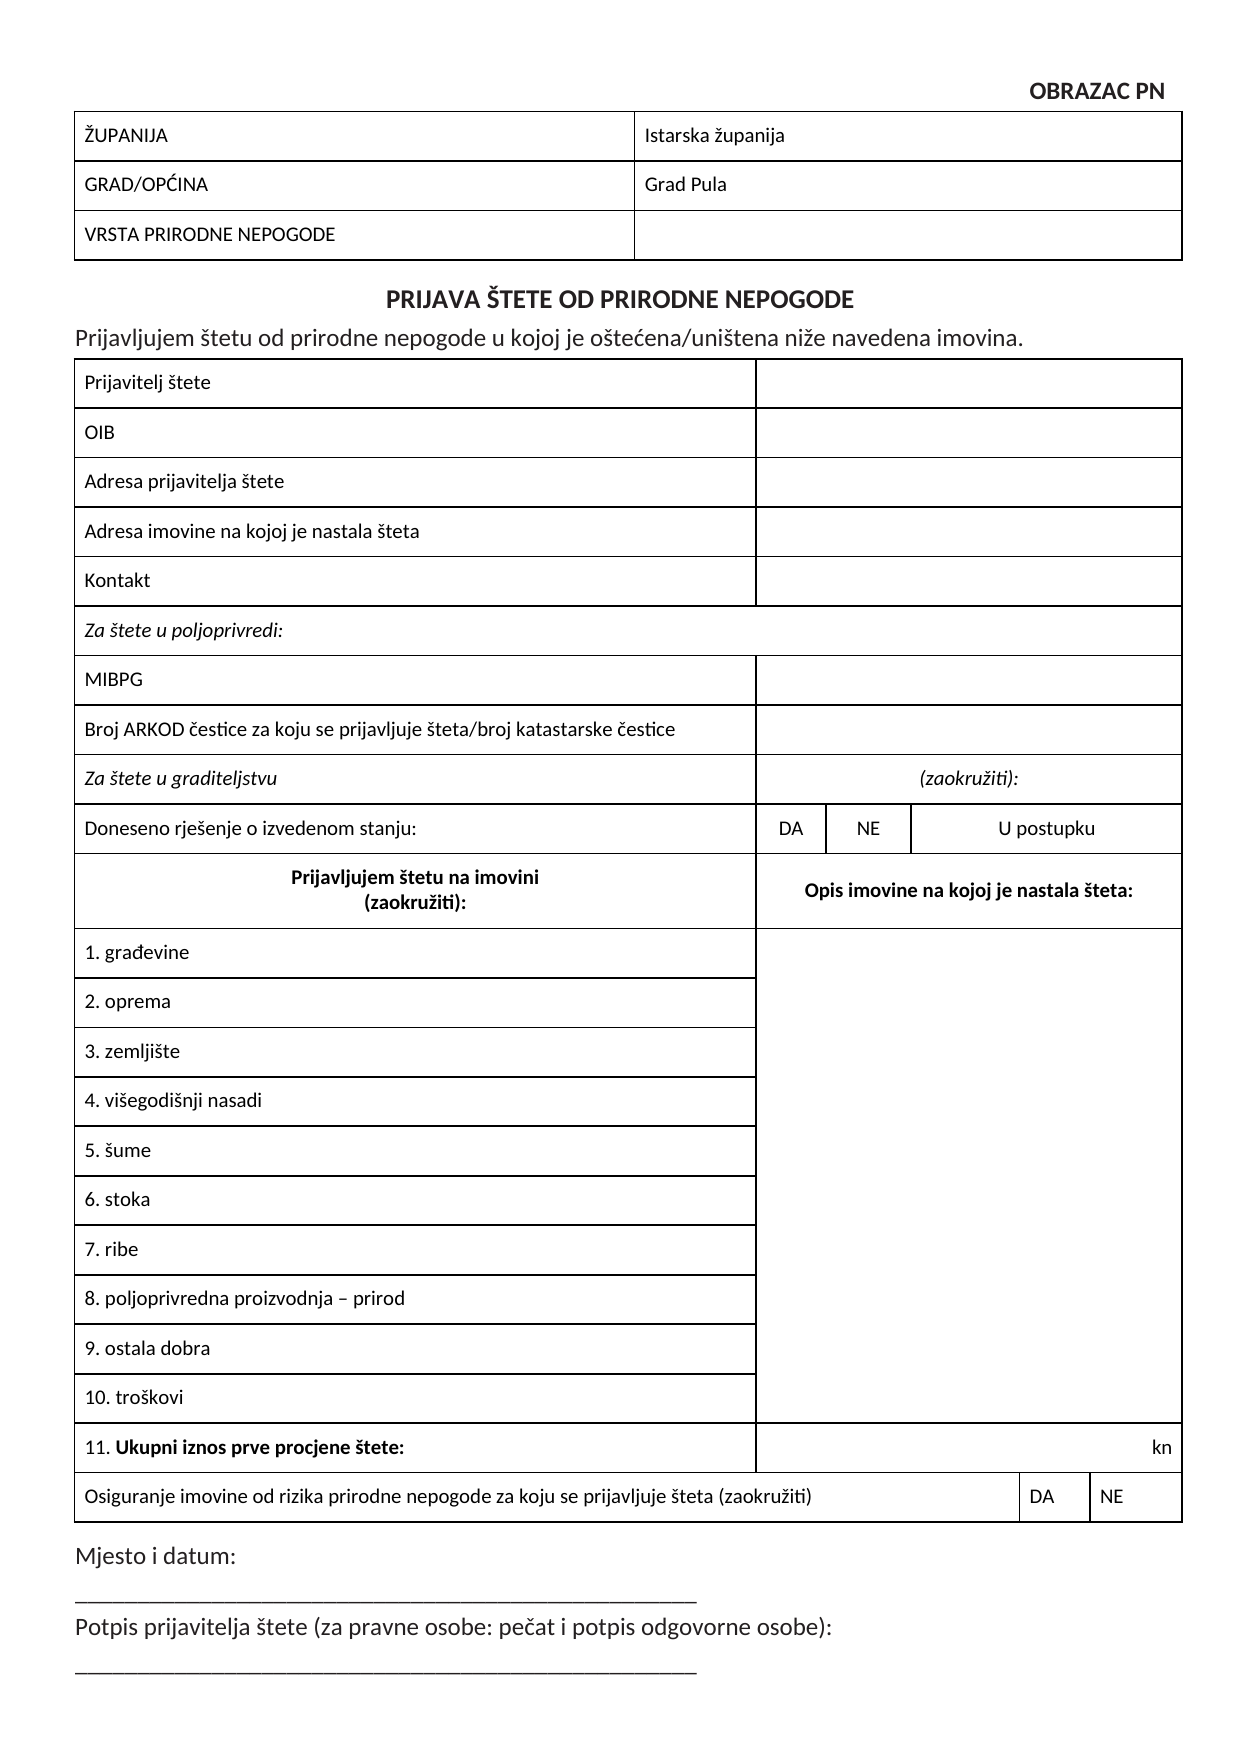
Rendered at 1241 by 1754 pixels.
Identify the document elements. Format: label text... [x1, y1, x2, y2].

table_cell 6. stoka [75, 1177, 755, 1224]
table_cell Za štete u graditeljstvu [75, 755, 755, 803]
table_cell DA [1020, 1473, 1089, 1521]
table_header [757, 360, 1181, 407]
table_cell 3. zemljište [75, 1028, 755, 1076]
text __________________________________________________ [75, 1576, 1165, 1607]
table_cell [757, 706, 1181, 754]
table_cell 8. poljoprivredna proizvodnja – prirod [75, 1276, 755, 1323]
text Potpis prijavitelja štete (za pravne osobe: pečat i potpis odgovorne osobe): [75, 1612, 1165, 1642]
table_cell [757, 929, 1181, 1422]
text __________________________________________________ [75, 1647, 1165, 1678]
table_cell NE [827, 805, 910, 853]
table_cell [757, 656, 1181, 704]
table_cell 10. troškovi [75, 1375, 755, 1422]
table_header ŽUPANIJA [75, 112, 634, 160]
table_cell Za štete u poljoprivredi: [75, 607, 1181, 655]
table_cell [757, 508, 1181, 556]
text PRIJAVA ŠTETE OD PRIRODNE NEPOGODE [75, 282, 1165, 315]
table_cell [635, 211, 1181, 259]
table_header Istarska županija [635, 112, 1181, 160]
table_cell VRSTA PRIRODNE NEPOGODE [75, 211, 634, 259]
table_cell Adresa prijavitelja štete [75, 458, 755, 506]
table_cell GRAD/OPĆINA [75, 162, 634, 209]
table_cell 4. višegodišnji nasadi [75, 1078, 755, 1125]
table_cell 1. građevine [75, 929, 755, 977]
table_cell Kontakt [75, 557, 755, 605]
table_cell Opis imovine na kojoj je nastala šteta: [757, 854, 1181, 927]
table_cell NE [1091, 1473, 1181, 1521]
table_cell Prijavljujem štetu na imovini (zaokružiti): [75, 854, 755, 927]
table_cell OIB [75, 409, 755, 457]
table_cell (zaokružiti): [757, 755, 1181, 803]
table_cell kn [757, 1424, 1181, 1472]
table_cell Broj ARKOD čestice za koju se prijavljuje šteta/broj katastarske čestice [75, 706, 755, 754]
table_header Prijavitelj štete [75, 360, 755, 407]
table_cell [757, 409, 1181, 457]
table_cell 5. šume [75, 1127, 755, 1175]
table_cell U postupku [912, 805, 1181, 853]
table_cell 2. oprema [75, 979, 755, 1026]
table_cell Adresa imovine na kojoj je nastala šteta [75, 508, 755, 556]
table_cell Doneseno rješenje o izvedenom stanju: [75, 805, 755, 853]
text Mjesto i datum: [75, 1541, 1165, 1571]
table_cell Grad Pula [635, 162, 1181, 209]
table_cell 9. ostala dobra [75, 1325, 755, 1373]
table_cell Osiguranje imovine od rizika prirodne nepogode za koju se prijavljuje šteta (zaokružiti) [75, 1473, 1019, 1521]
table_cell 11. Ukupni iznos prve procjene štete: [75, 1424, 755, 1472]
table_cell MIBPG [75, 656, 755, 704]
table_cell [757, 458, 1181, 506]
text Prijavljujem štetu od prirodne nepogode u kojoj je oštećena/uništena niže navedena imovina. [75, 322, 1165, 353]
text OBRAZAC PN [75, 75, 1165, 106]
table_cell 7. ribe [75, 1226, 755, 1274]
table_cell DA [757, 805, 825, 853]
table_cell [757, 557, 1181, 605]
